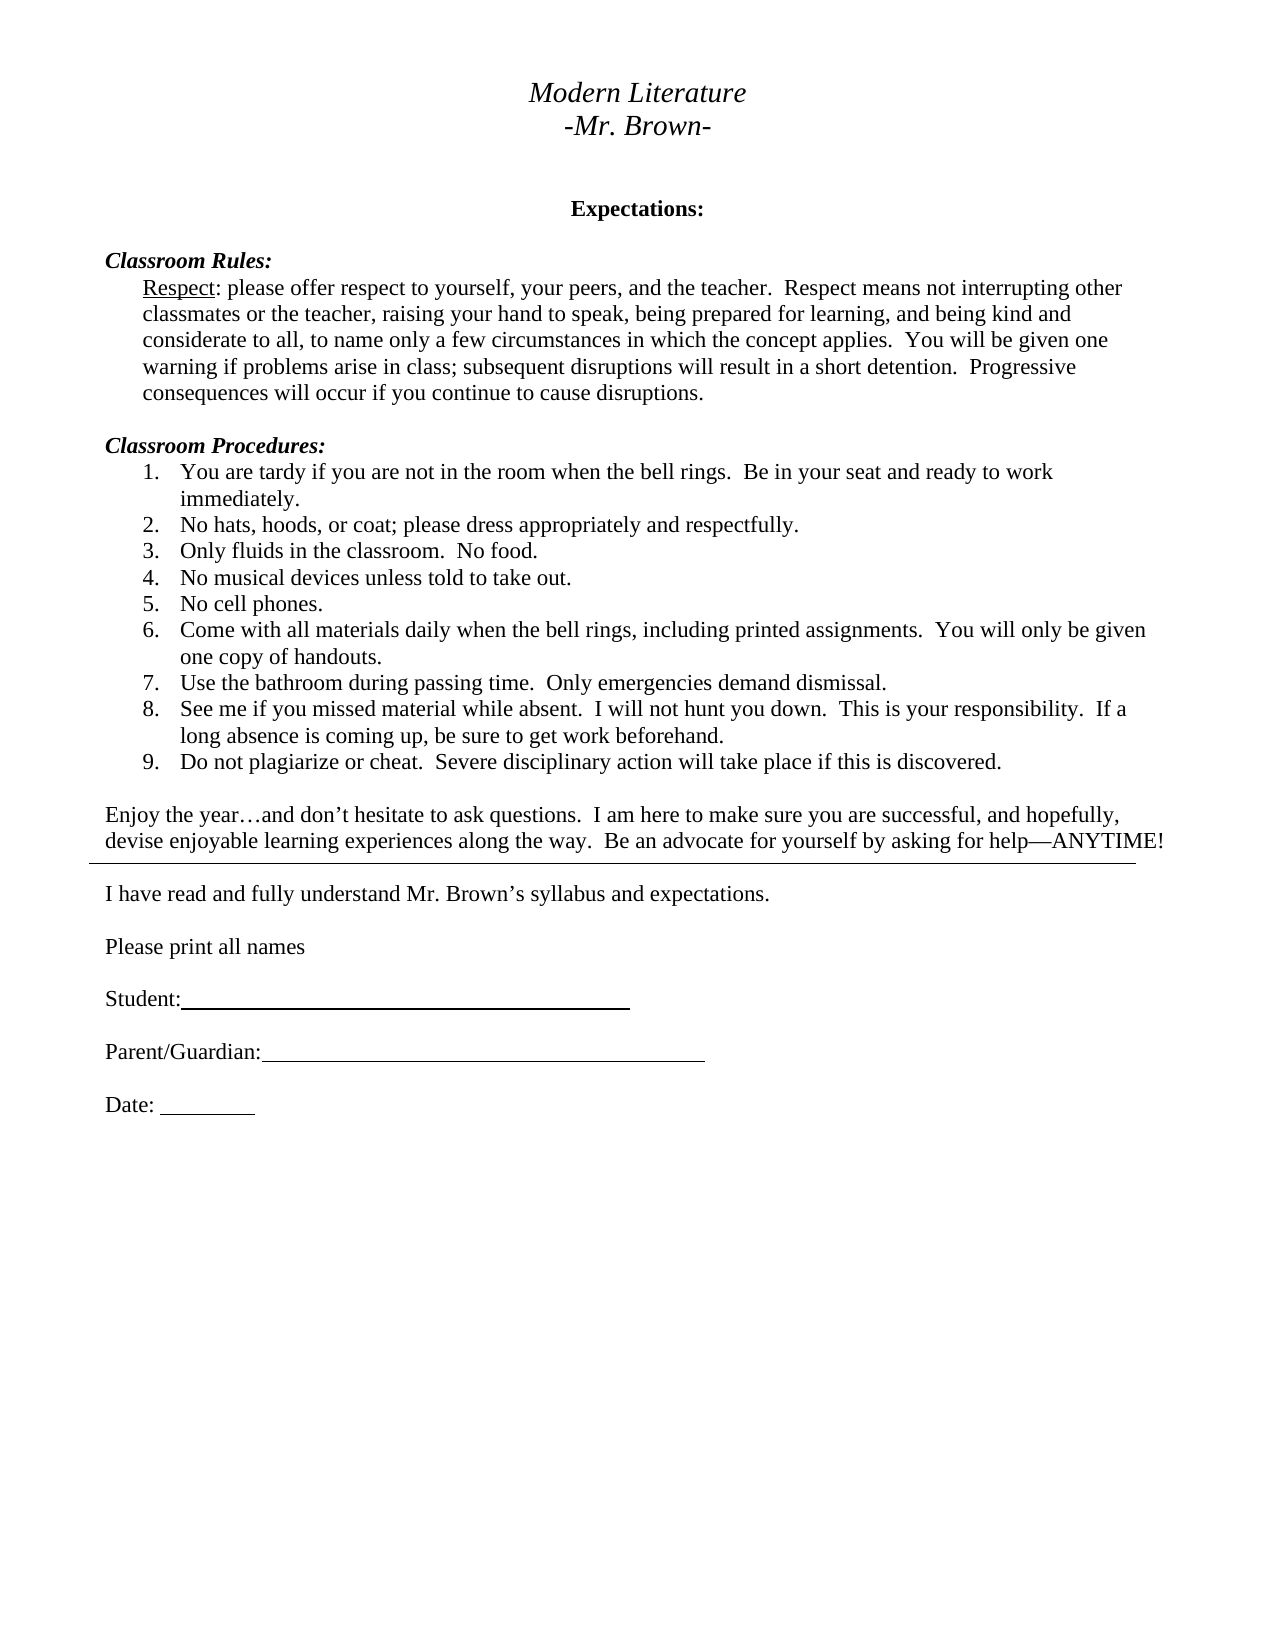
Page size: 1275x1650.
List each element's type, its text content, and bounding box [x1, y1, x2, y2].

text I have read and fully understand Mr. Brown’s syllabus and expectations. [105, 880, 1170, 906]
list No cell phones. [142, 590, 1170, 616]
text Enjoy the year…and don’t hesitate to ask questions. I am here to make sure you are successful, and hopefully, devise enjoyable learning experiences along the way. Be an advocate for yourself by asking for help—ANYTIME! [105, 801, 1170, 854]
text Please print all names [105, 933, 1170, 959]
text Classroom Procedures: [105, 432, 1170, 458]
text Student: [105, 985, 1170, 1012]
list You are tardy if you are not in the room when the bell rings. Be in your seat and ready to work immediately. [142, 458, 1170, 511]
text Expectations: [105, 195, 1170, 221]
list No hats, hoods, or coat; please dress appropriately and respectfully. [142, 511, 1170, 537]
text Respect: please offer respect to yourself, your peers, and the teacher. Respect means not interrupting other classmates or the teacher, raising your hand to speak, being prepared for learning, and being kind and considerate to all, to name only a few circumstances in which the concept applies. You will be given one warning if problems arise in class; subsequent disruptions will result in a short detention. Progressive consequences will occur if you continue to cause disruptions. [142, 274, 1170, 406]
text Date: [105, 1091, 1170, 1117]
list Only fluids in the classroom. No food. [142, 537, 1170, 564]
list Come with all materials daily when the bell rings, including printed assignments. You will only be given one copy of handouts. [142, 616, 1170, 669]
list Do not plagiarize or cheat. Severe disciplinary action will take place if this is discovered. [142, 748, 1170, 774]
text Parent/Guardian: [105, 1038, 1170, 1064]
list See me if you missed material while absent. I will not hunt you down. This is your responsibility. If a long absence is coming up, be sure to get work beforehand. [142, 696, 1170, 748]
list No musical devices unless told to take out. [142, 564, 1170, 590]
list Use the bathroom during passing time. Only emergencies demand dismissal. [142, 669, 1170, 696]
text Classroom Rules: [105, 247, 1170, 274]
